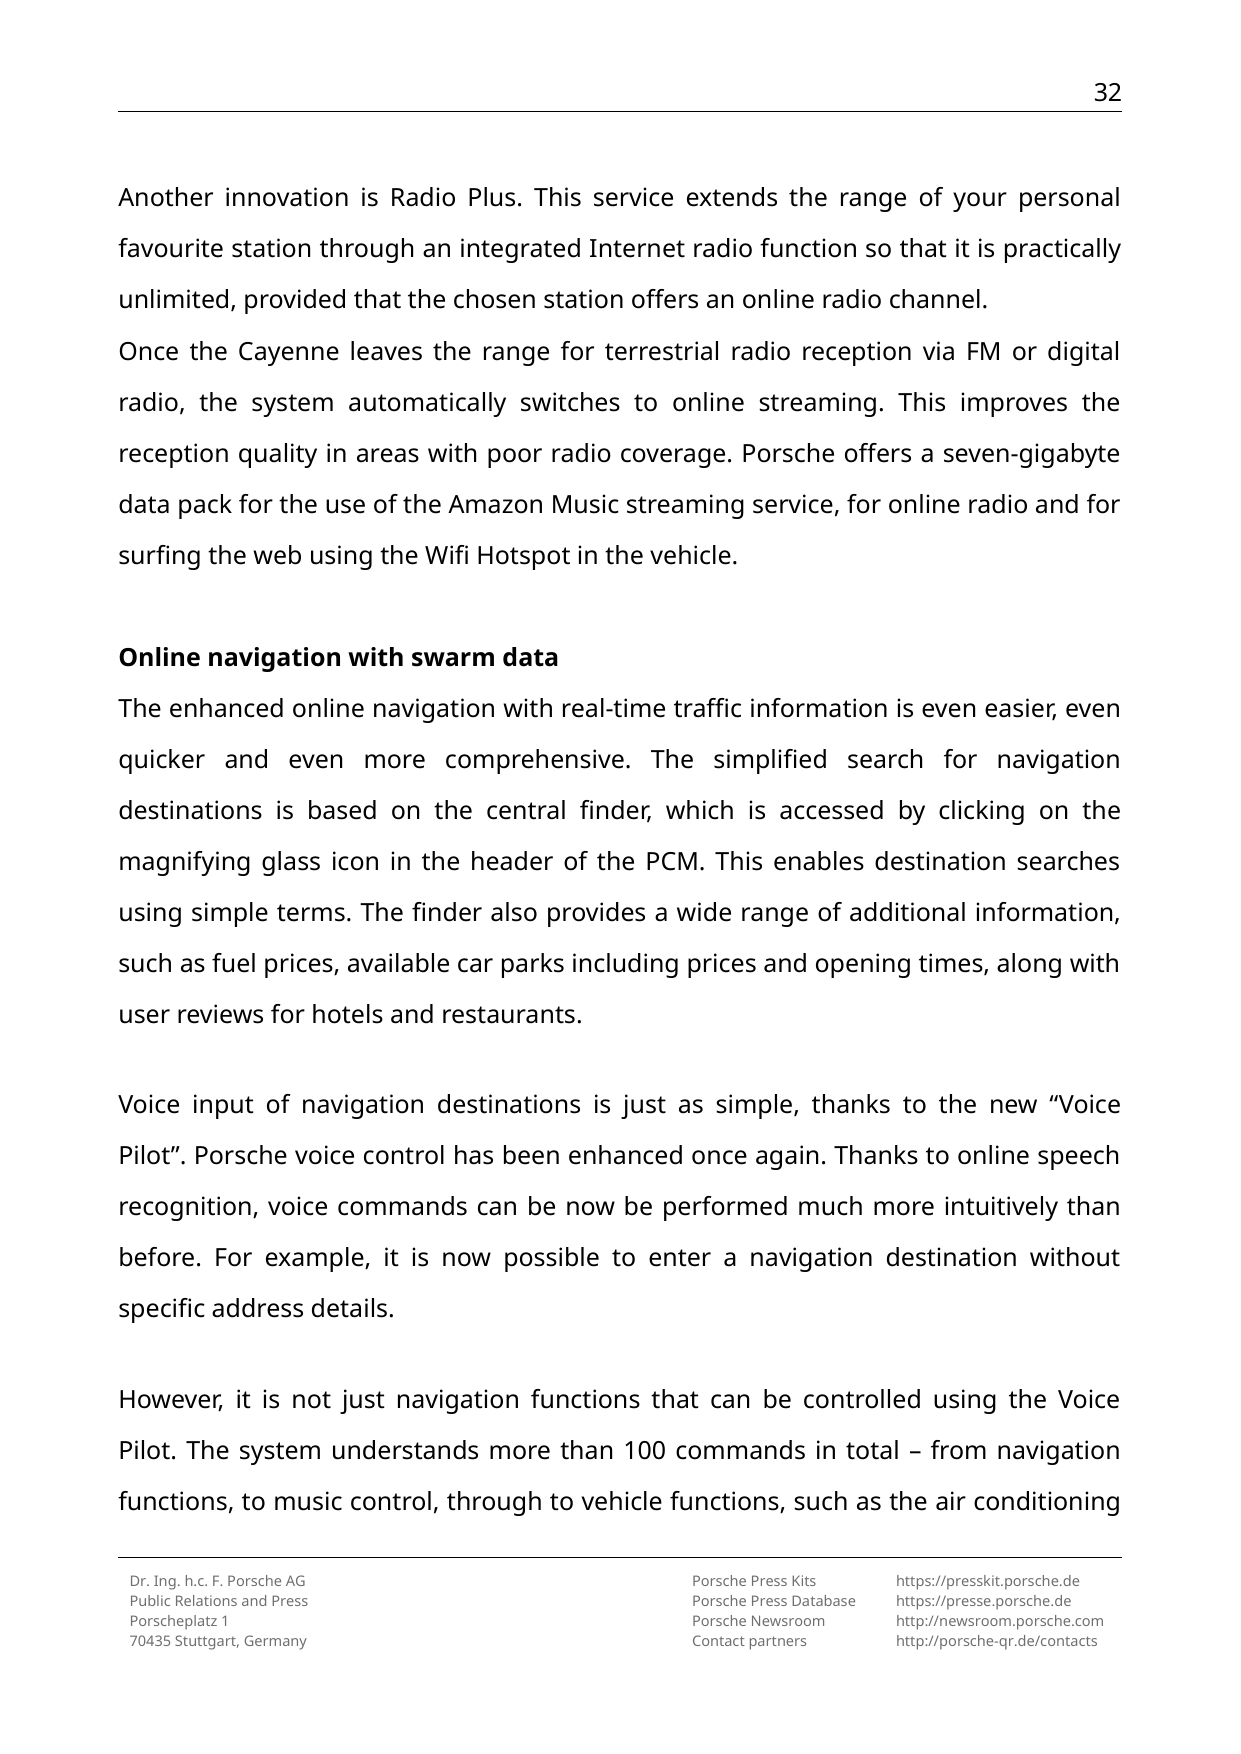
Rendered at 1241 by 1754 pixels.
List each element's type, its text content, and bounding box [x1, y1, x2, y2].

text Online navigation with swarm data [118, 639, 1122, 673]
text Once the Cayenne leaves the range for terrestrial radio reception via FM or digital radio, the system automatically switches to online streaming. This improves the reception quality in areas with poor radio coverage. Porsche offers a seven-gigabyte data pack for the use of the Amazon Music streaming service, for online radio and for surfing the web using the Wifi Hotspot in the vehicle. [118, 333, 1122, 571]
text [118, 1381, 1122, 1517]
text Another innovation is Radio Plus. This service extends the range of your personal favourite station through an integrated Internet radio function so that it is practically unlimited, provided that the chosen station offers an online radio channel. [118, 180, 1122, 316]
text Voice input of navigation destinations is just as simple, thanks to the new “Voice Pilot”. Porsche voice control has been enhanced once again. Thanks to online speech recognition, voice commands can be now be performed much more intuitively than before. For example, it is now possible to enter a navigation destination without specific address details. [118, 1087, 1122, 1325]
text The enhanced online navigation with real-time traffic information is even easier, even quicker and even more comprehensive. The simplified search for navigation destinations is based on the central finder, which is accessed by clicking on the magnifying glass icon in the header of the PCM. This enables destination searches using simple terms. The finder also provides a wide range of additional information, such as fuel prices, available car parks including prices and opening times, along with user reviews for hotels and restaurants. [118, 691, 1122, 1031]
